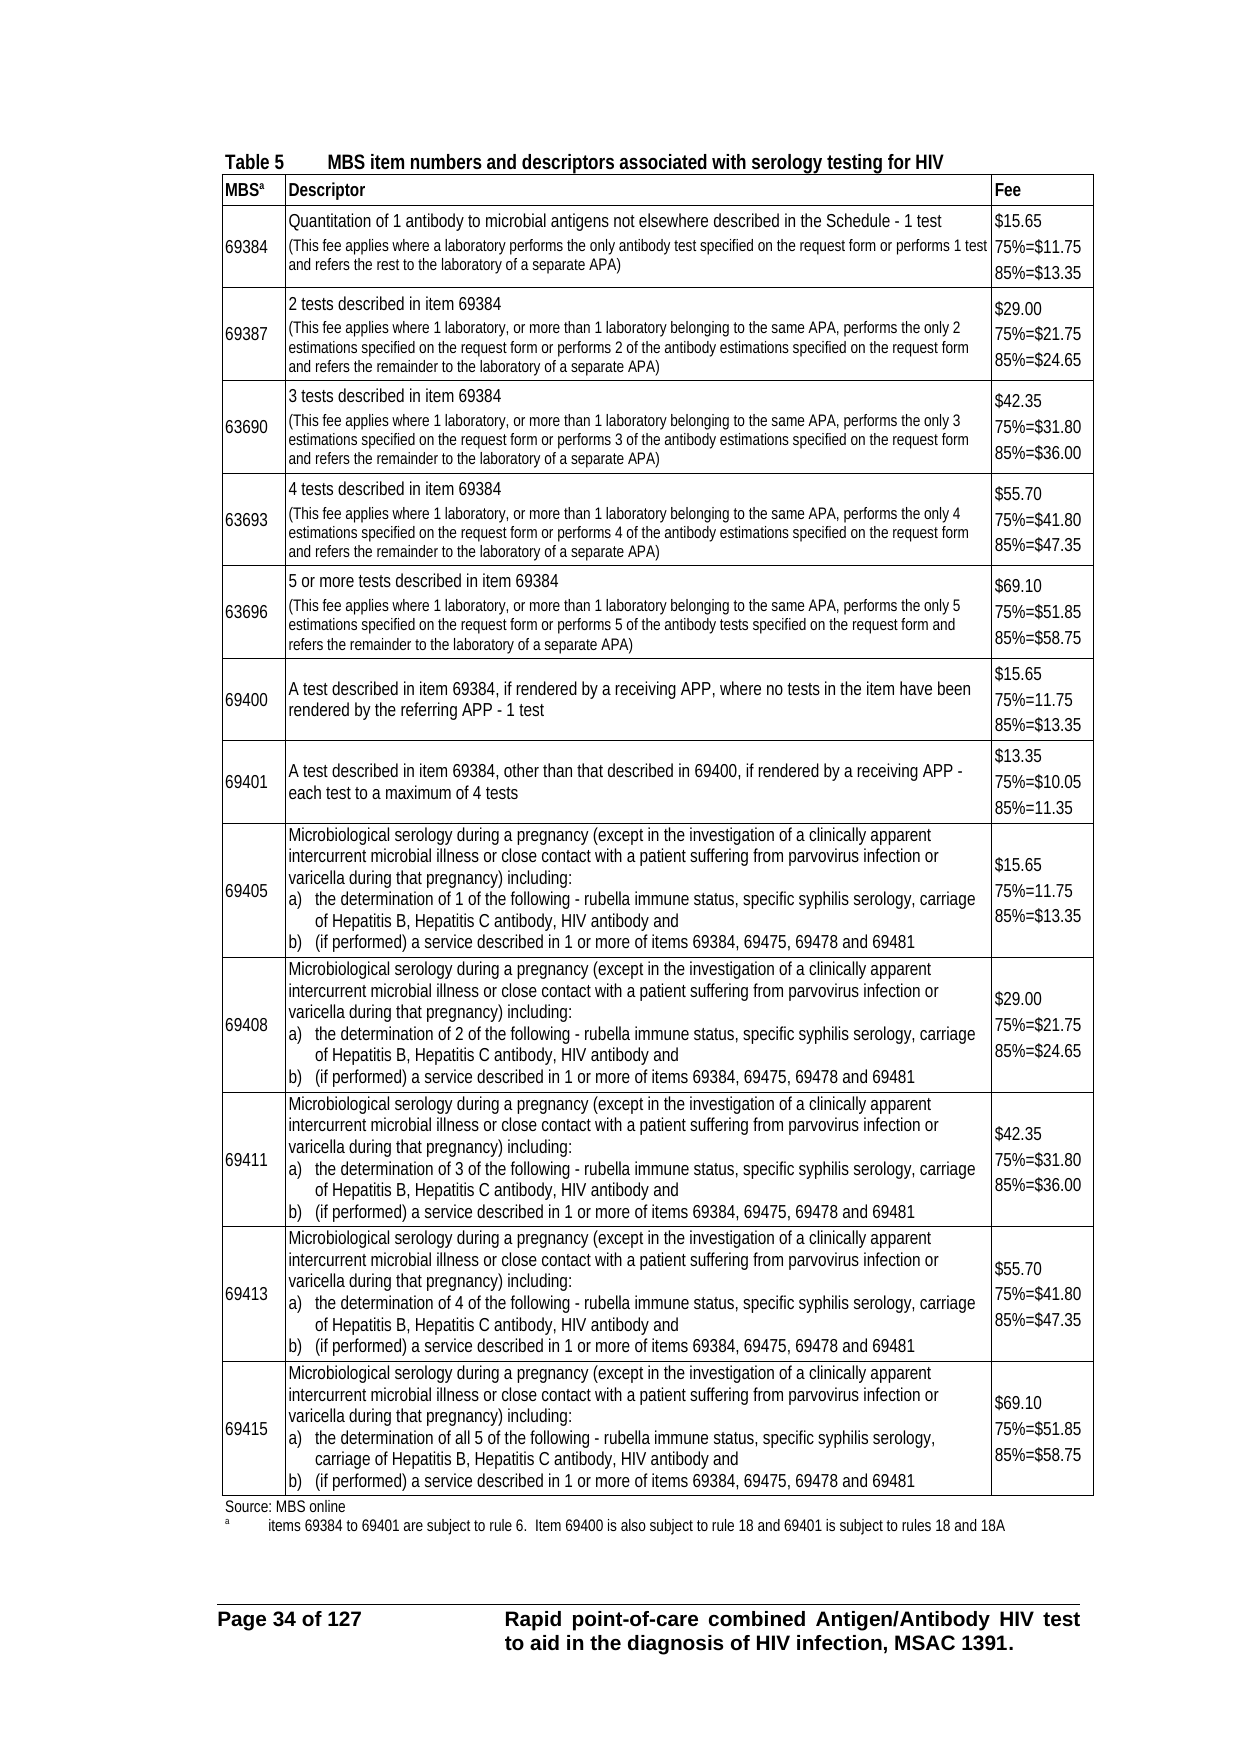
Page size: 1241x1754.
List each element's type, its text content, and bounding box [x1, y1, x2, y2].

table_header Fee [992, 175, 1093, 205]
table_cell $15.65 75%=$11.75 85%=$13.35 [992, 206, 1093, 287]
table_header MBSa [223, 175, 285, 205]
table_cell 69415 [223, 1362, 285, 1495]
table_cell Microbiological serology during a pregnancy (except in the investigation of a clinically apparent intercurrent microbial illness or close contact with a patient suffering from parvovirus infection or varicella during that pregnancy) including: the determination of 1 of the following - rubella immune status, specific syphilis serology, carriage of Hepatitis B, Hepatitis C antibody, HIV antibody and (if performed) a service described in 1 or more of items 69384, 69475, 69478 and 69481 [286, 824, 991, 957]
table_cell $29.00 75%=$21.75 85%=$24.65 [992, 958, 1093, 1092]
table_cell 69401 [223, 741, 285, 822]
table_cell 69400 [223, 659, 285, 740]
table_cell 63693 [223, 474, 285, 565]
table_cell $69.10 75%=$51.85 85%=$58.75 [992, 1362, 1093, 1495]
text Table 5 MBS item numbers and descriptors associated with serology testing for HIV [225, 150, 1090, 174]
table_cell 69384 [223, 206, 285, 287]
table_cell $69.10 75%=$51.85 85%=$58.75 [992, 566, 1093, 658]
table_cell $13.35 75%=$10.05 85%=11.35 [992, 741, 1093, 822]
table_cell $55.70 75%=$41.80 85%=$47.35 [992, 1227, 1093, 1361]
table_header Descriptor [286, 175, 991, 205]
table_cell $15.65 75%=11.75 85%=$13.35 [992, 659, 1093, 740]
table_cell $55.70 75%=$41.80 85%=$47.35 [992, 474, 1093, 565]
table_cell 4 tests described in item 69384 (This fee applies where 1 laboratory, or more than 1 laboratory belonging to the same APA, performs the only 4 estimations specified on the request form or performs 4 of the antibody estimations specified on the request form and refers the remainder to the laboratory of a separate APA) [286, 474, 991, 565]
table_cell 69408 [223, 958, 285, 1092]
table_cell 69411 [223, 1093, 285, 1226]
table_cell Microbiological serology during a pregnancy (except in the investigation of a clinically apparent intercurrent microbial illness or close contact with a patient suffering from parvovirus infection or varicella during that pregnancy) including: the determination of 4 of the following - rubella immune status, specific syphilis serology, carriage of Hepatitis B, Hepatitis C antibody, HIV antibody and (if performed) a service described in 1 or more of items 69384, 69475, 69478 and 69481 [286, 1227, 991, 1361]
table_cell 69387 [223, 288, 285, 380]
table_cell Quantitation of 1 antibody to microbial antigens not elsewhere described in the Schedule - 1 test (This fee applies where a laboratory performs the only antibody test specified on the request form or performs 1 test and refers the rest to the laboratory of a separate APA) [286, 206, 991, 287]
table_cell 63690 [223, 381, 285, 472]
table_cell 69405 [223, 824, 285, 957]
table_cell $15.65 75%=11.75 85%=$13.35 [992, 824, 1093, 957]
text a items 69384 to 69401 are subject to rule 6. Item 69400 is also subject to rule 18 and 69401 is subject to rules 18 and 18A [225, 1516, 1090, 1535]
table_cell A test described in item 69384, if rendered by a receiving APP, where no tests in the item have been rendered by the referring APP - 1 test [286, 659, 991, 740]
table_cell $42.35 75%=$31.80 85%=$36.00 [992, 1093, 1093, 1226]
table_cell $42.35 75%=$31.80 85%=$36.00 [992, 381, 1093, 472]
table_cell 2 tests described in item 69384 (This fee applies where 1 laboratory, or more than 1 laboratory belonging to the same APA, performs the only 2 estimations specified on the request form or performs 2 of the antibody estimations specified on the request form and refers the remainder to the laboratory of a separate APA) [286, 288, 991, 380]
table_cell 63696 [223, 566, 285, 658]
table_cell A test described in item 69384, other than that described in 69400, if rendered by a receiving APP - each test to a maximum of 4 tests [286, 741, 991, 822]
text Source: MBS online [225, 1496, 1090, 1516]
table_cell Microbiological serology during a pregnancy (except in the investigation of a clinically apparent intercurrent microbial illness or close contact with a patient suffering from parvovirus infection or varicella during that pregnancy) including: the determination of 2 of the following - rubella immune status, specific syphilis serology, carriage of Hepatitis B, Hepatitis C antibody, HIV antibody and (if performed) a service described in 1 or more of items 69384, 69475, 69478 and 69481 [286, 958, 991, 1092]
table_cell Microbiological serology during a pregnancy (except in the investigation of a clinically apparent intercurrent microbial illness or close contact with a patient suffering from parvovirus infection or varicella during that pregnancy) including: the determination of all 5 of the following - rubella immune status, specific syphilis serology, carriage of Hepatitis B, Hepatitis C antibody, HIV antibody and (if performed) a service described in 1 or more of items 69384, 69475, 69478 and 69481 [286, 1362, 991, 1495]
table_cell Microbiological serology during a pregnancy (except in the investigation of a clinically apparent intercurrent microbial illness or close contact with a patient suffering from parvovirus infection or varicella during that pregnancy) including: the determination of 3 of the following - rubella immune status, specific syphilis serology, carriage of Hepatitis B, Hepatitis C antibody, HIV antibody and (if performed) a service described in 1 or more of items 69384, 69475, 69478 and 69481 [286, 1093, 991, 1226]
table_cell 69413 [223, 1227, 285, 1361]
table_cell 3 tests described in item 69384 (This fee applies where 1 laboratory, or more than 1 laboratory belonging to the same APA, performs the only 3 estimations specified on the request form or performs 3 of the antibody estimations specified on the request form and refers the remainder to the laboratory of a separate APA) [286, 381, 991, 472]
table_cell 5 or more tests described in item 69384 (This fee applies where 1 laboratory, or more than 1 laboratory belonging to the same APA, performs the only 5 estimations specified on the request form or performs 5 of the antibody tests specified on the request form and refers the remainder to the laboratory of a separate APA) [286, 566, 991, 658]
table_cell $29.00 75%=$21.75 85%=$24.65 [992, 288, 1093, 380]
